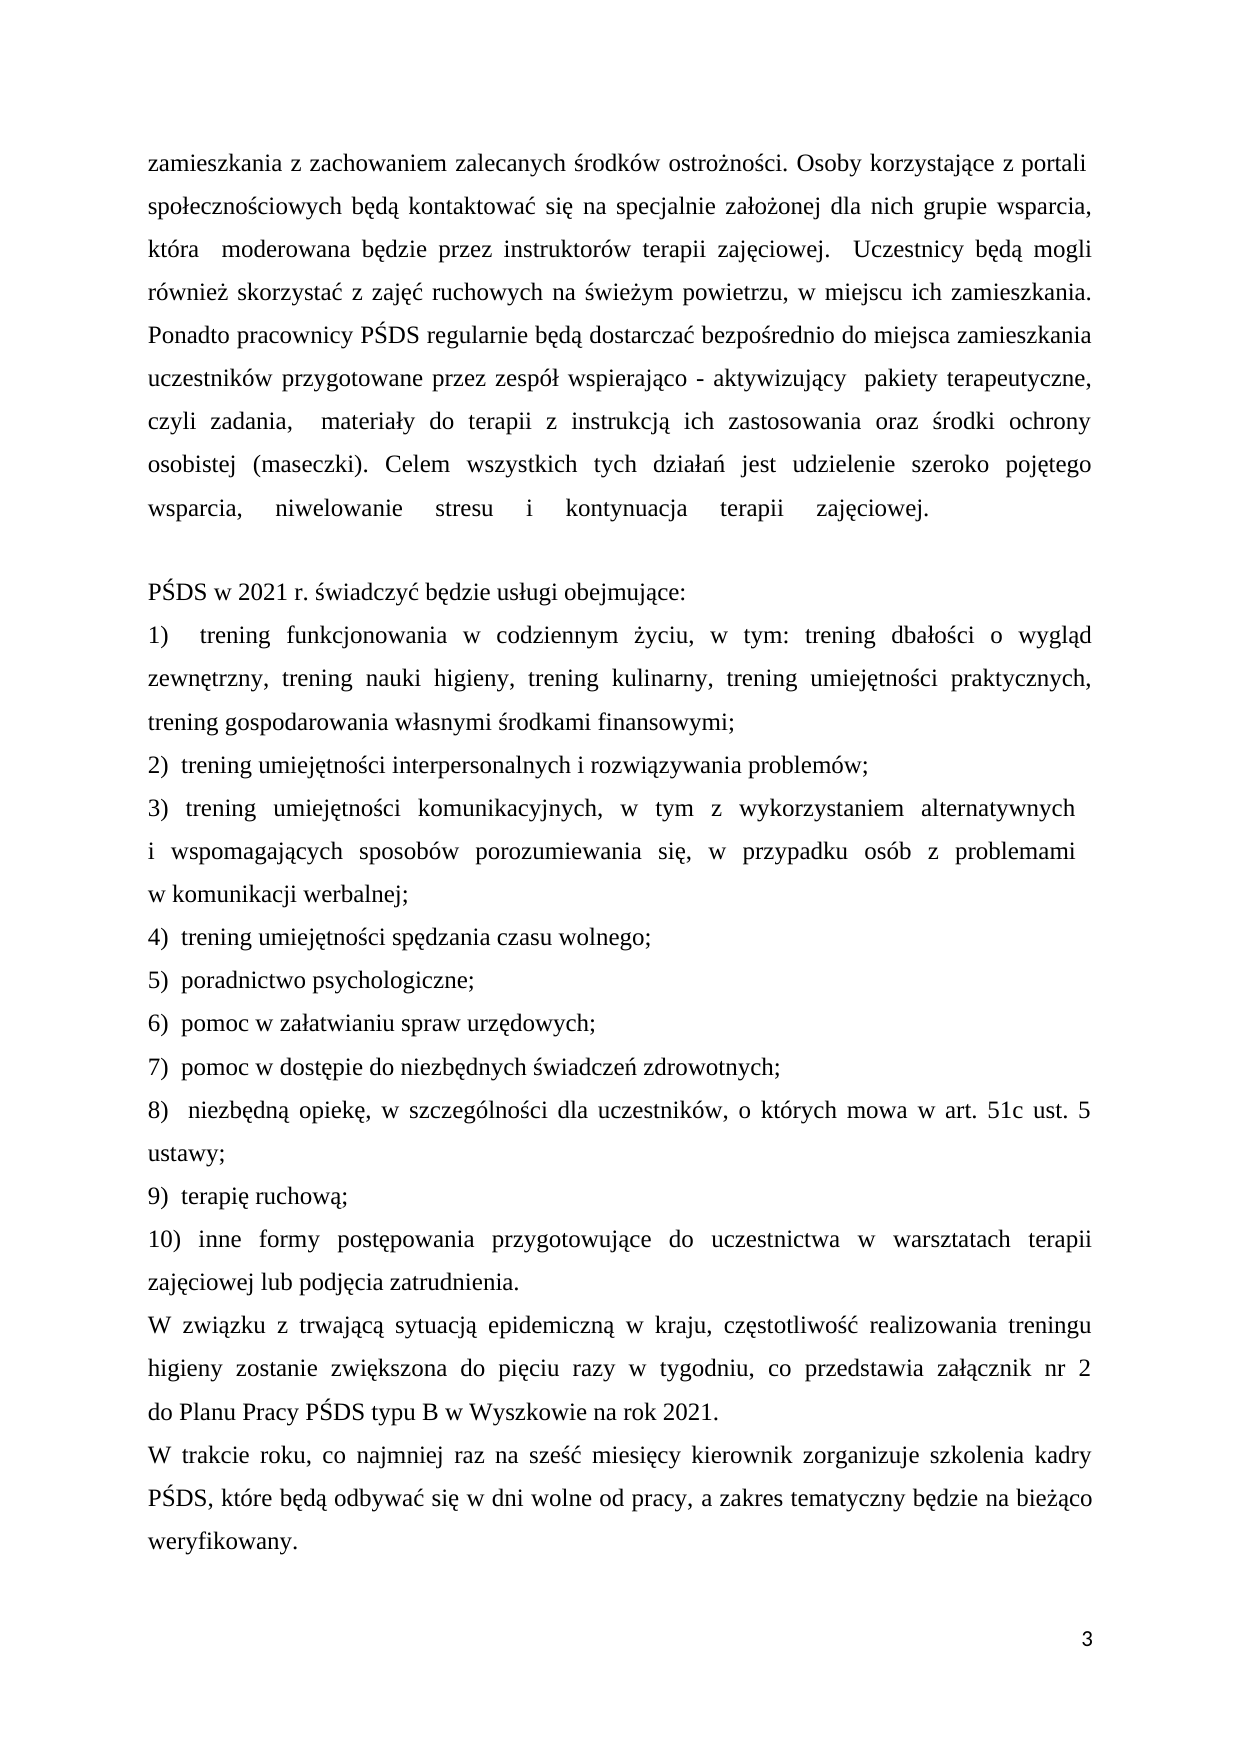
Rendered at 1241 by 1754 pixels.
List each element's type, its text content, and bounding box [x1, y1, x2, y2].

text W trakcie roku, co najmniej raz na sześć miesięcy kierownik zorganizuje szkolenia kadry PŚDS, które będą odbywać się w dni wolne od pracy, a zakres tematyczny będzie na bieżąco weryfikowany. [148, 1440, 1093, 1555]
text 9) terapię ruchową; [148, 1181, 1093, 1210]
text 8) niezbędną opiekę, w szczególności dla uczestników, o których mowa w art. 51c ust. 5 ustawy; [148, 1095, 1093, 1167]
text W związku z trwającą sytuacją epidemiczną w kraju, częstotliwość realizowania treningu higieny zostanie zwiększona do pięciu razy w tygodniu, co przedstawia załącznik nr 2 do Planu Pracy PŚDS typu B w Wyszkowie na rok 2021. [148, 1310, 1093, 1425]
text 2) trening umiejętności interpersonalnych i rozwiązywania problemów; [148, 750, 1093, 778]
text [148, 148, 1093, 563]
text 10) inne formy postępowania przygotowujące do uczestnictwa w warsztatach terapii zajęciowej lub podjęcia zatrudnienia. [148, 1224, 1093, 1296]
text 4) trening umiejętności spędzania czasu wolnego; [148, 922, 1093, 951]
text 5) poradnictwo psychologiczne; [148, 965, 1093, 994]
text PŚDS w 2021 r. świadczyć będzie usługi obejmujące: [148, 577, 1093, 606]
text 7) pomoc w dostępie do niezbędnych świadczeń zdrowotnych; [148, 1052, 1093, 1080]
text 1) trening funkcjonowania w codziennym życiu, w tym: trening dbałości o wygląd zewnętrzny, trening nauki higieny, trening kulinarny, trening umiejętności praktycznych, trening gospodarowania własnymi środkami finansowymi; [148, 620, 1093, 735]
text 3) trening umiejętności komunikacyjnych, w tym z wykorzystaniem alternatywnych i wspomagających sposobów porozumiewania się, w przypadku osób z problemami w komunikacji werbalnej; [148, 793, 1093, 908]
text 6) pomoc w załatwianiu spraw urzędowych; [148, 1008, 1093, 1037]
